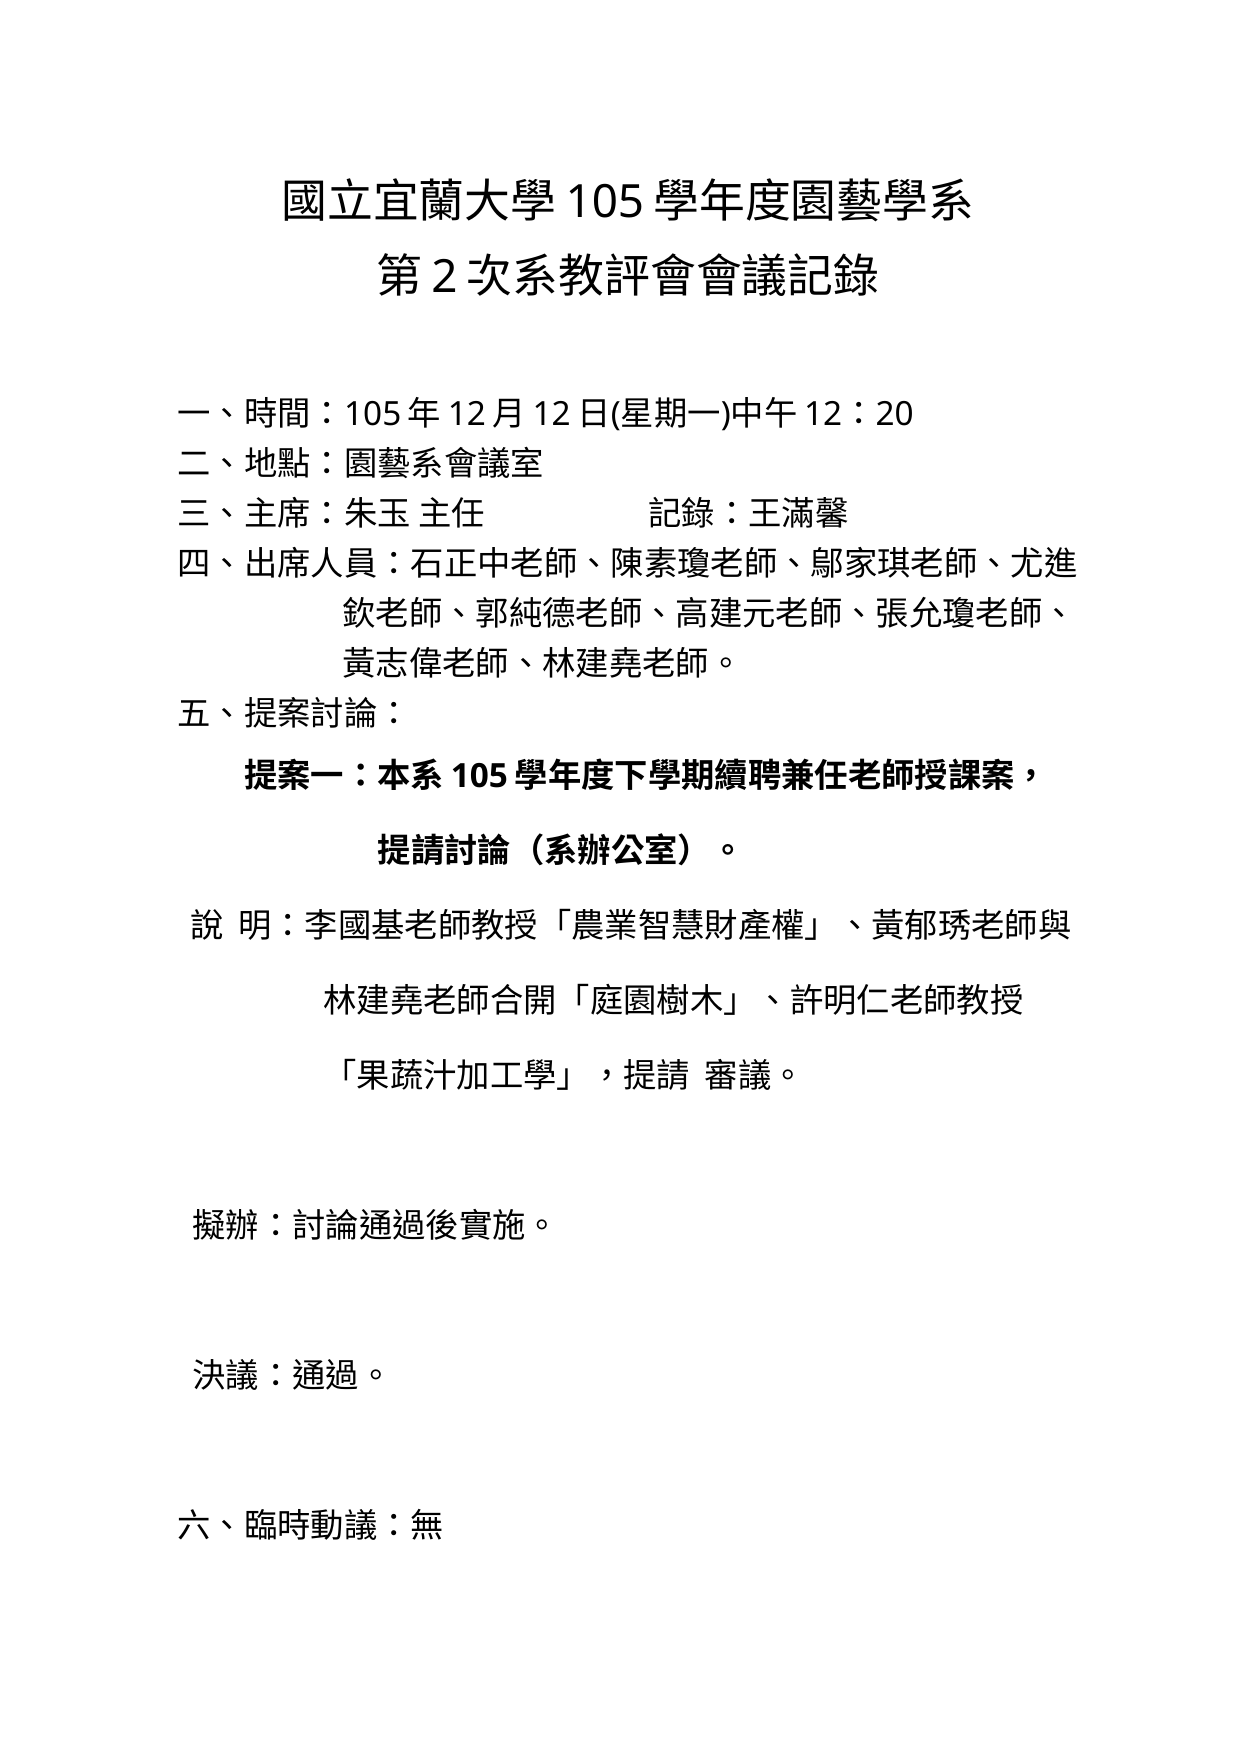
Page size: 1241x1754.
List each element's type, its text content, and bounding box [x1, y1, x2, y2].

text 決議：通過。 [192, 1336, 1078, 1411]
text 提案一：本系105學年度下學期續聘兼任老師授課案，提請討論（系辦公室）。 [244, 736, 1078, 886]
text 四、出席人員：石正中老師、陳素瓊老師、鄔家琪老師、尤進欽老師、郭純德老師、高建元老師、張允瓊老師、黃志偉老師、林建堯老師。 [177, 536, 1078, 686]
text 第2次系教評會會議記錄 [177, 236, 1078, 311]
text 六、臨時動議：無 [177, 1486, 1078, 1561]
text 二、地點：園藝系會議室 [177, 436, 1078, 486]
text 一、時間：105年12月12日(星期一)中午12：20 [177, 386, 1078, 436]
text 擬辦：討論通過後實施。 [192, 1186, 1078, 1261]
text 五、提案討論： [177, 686, 1078, 736]
text 國立宜蘭大學105學年度園藝學系 [177, 161, 1078, 236]
text 說 明：李國基老師教授「農業智慧財產權」、黃郁琇老師與林建堯老師合開「庭園樹木」、許明仁老師教授「果蔬汁加工學」，提請 審議。 [190, 886, 1078, 1111]
text 三、主席：朱玉 主任 記錄：王滿馨 [177, 486, 1078, 536]
